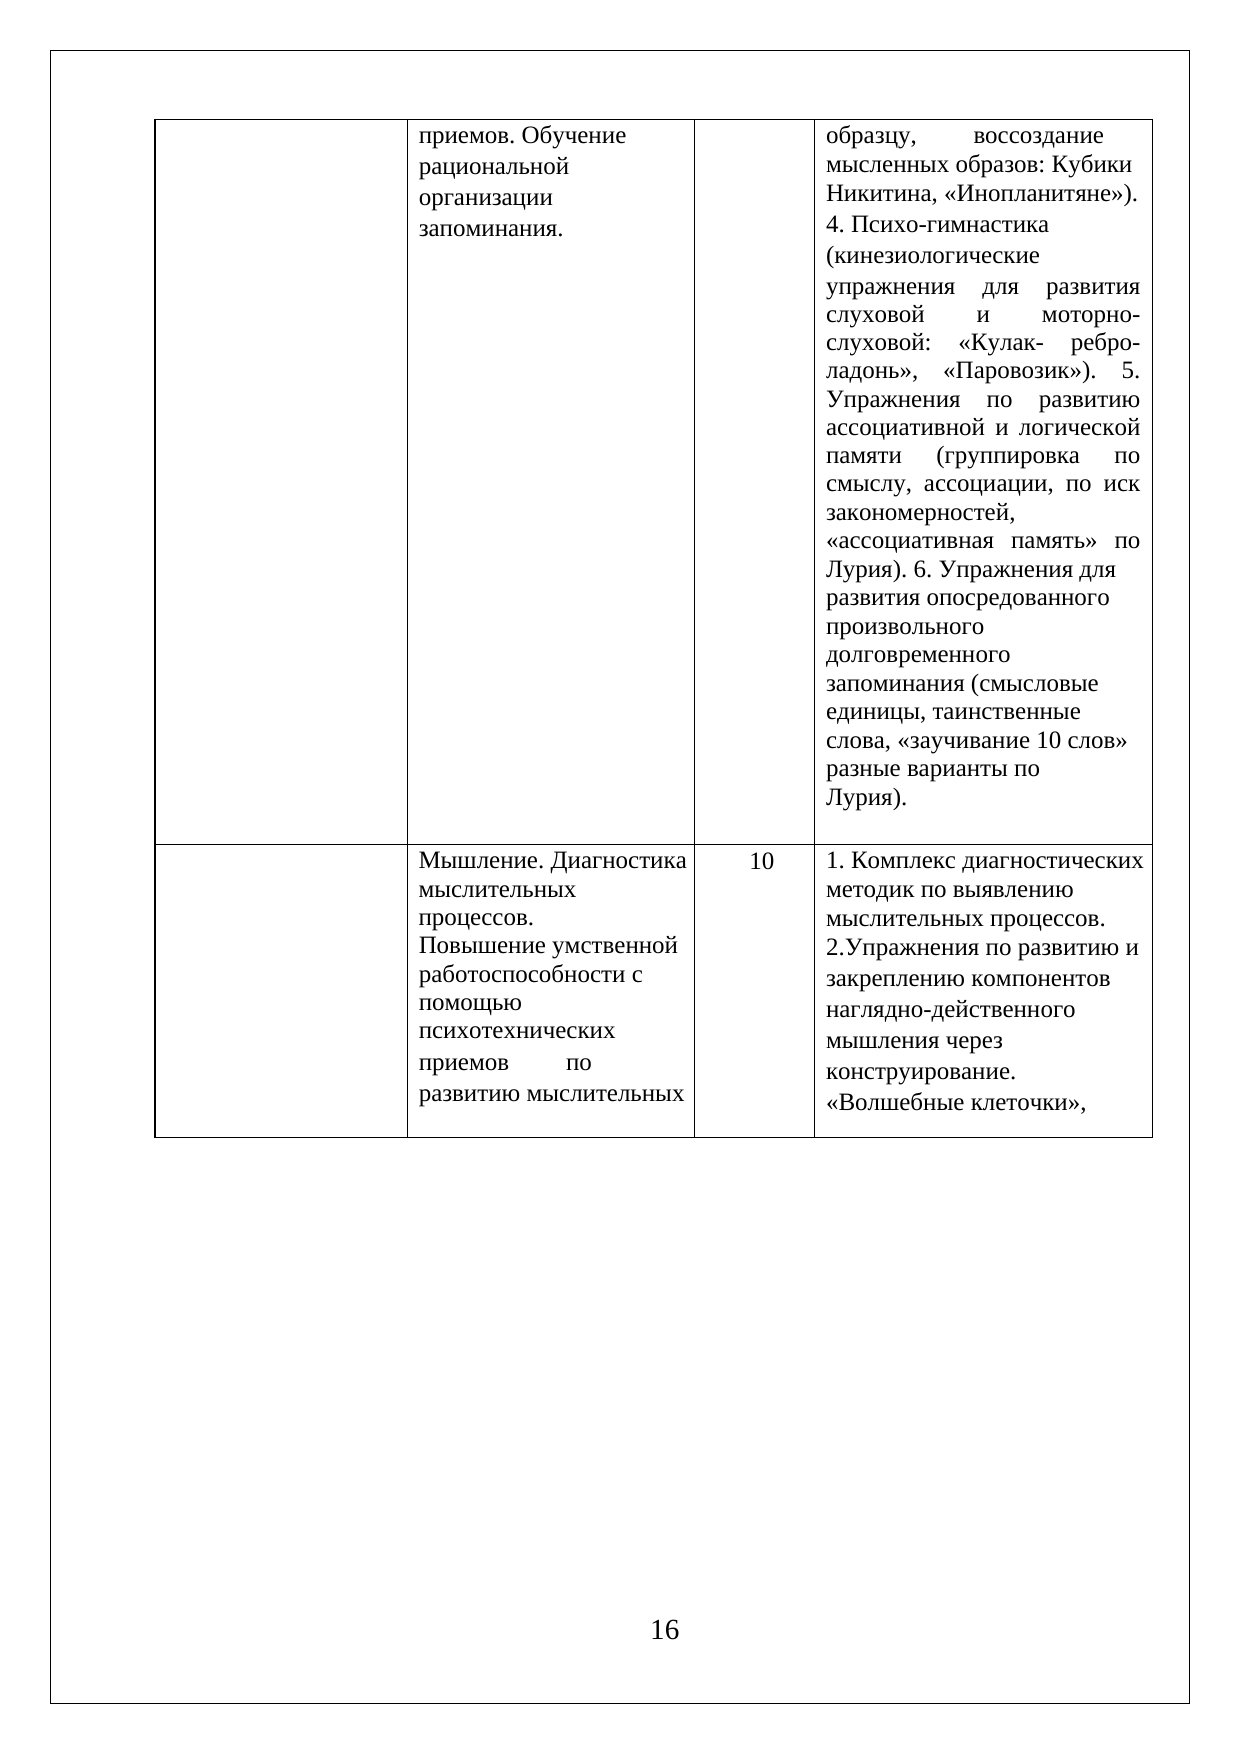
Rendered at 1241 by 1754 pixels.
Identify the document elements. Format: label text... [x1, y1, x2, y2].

table_cell Мышление. Диагностика мыслительных процессов. Повышение умственной работоспособности с помощью психотехнических приемов по развитию мыслительных [408, 845, 694, 1137]
table_cell [156, 120, 407, 844]
table_cell [156, 845, 407, 1137]
table_cell [695, 120, 814, 844]
table_cell 10 [695, 845, 814, 1137]
table_cell образцу, воссоздание мысленных образов: Кубики Никитина, «Инопланитяне»). 4. Психо-гимнастика (кинезиологические упражнения для развития слуховой и моторно-слуховой: «Кулак- ребро-ладонь», «Паровозик»). 5. Упражнения по развитию ассоциативной и логической памяти (группировка по смыслу, ассоциации, по иск закономерностей, «ассоциативная память» по Лурия). 6. Упражнения для развития опосредованного произвольного долговременного запоминания (смысловые единицы, таинственные слова, «заучивание 10 слов» разные варианты по Лурия). [815, 120, 1152, 844]
table_cell 1. Комплекс диагностических методик по выявлению мыслительных процессов. 2.Упражнения по развитию и закреплению компонентов наглядно-действенного мышления через конструирование. «Волшебные клеточки», [815, 845, 1152, 1137]
table_cell приемов. Обучение рациональной организации запоминания. [408, 120, 694, 844]
